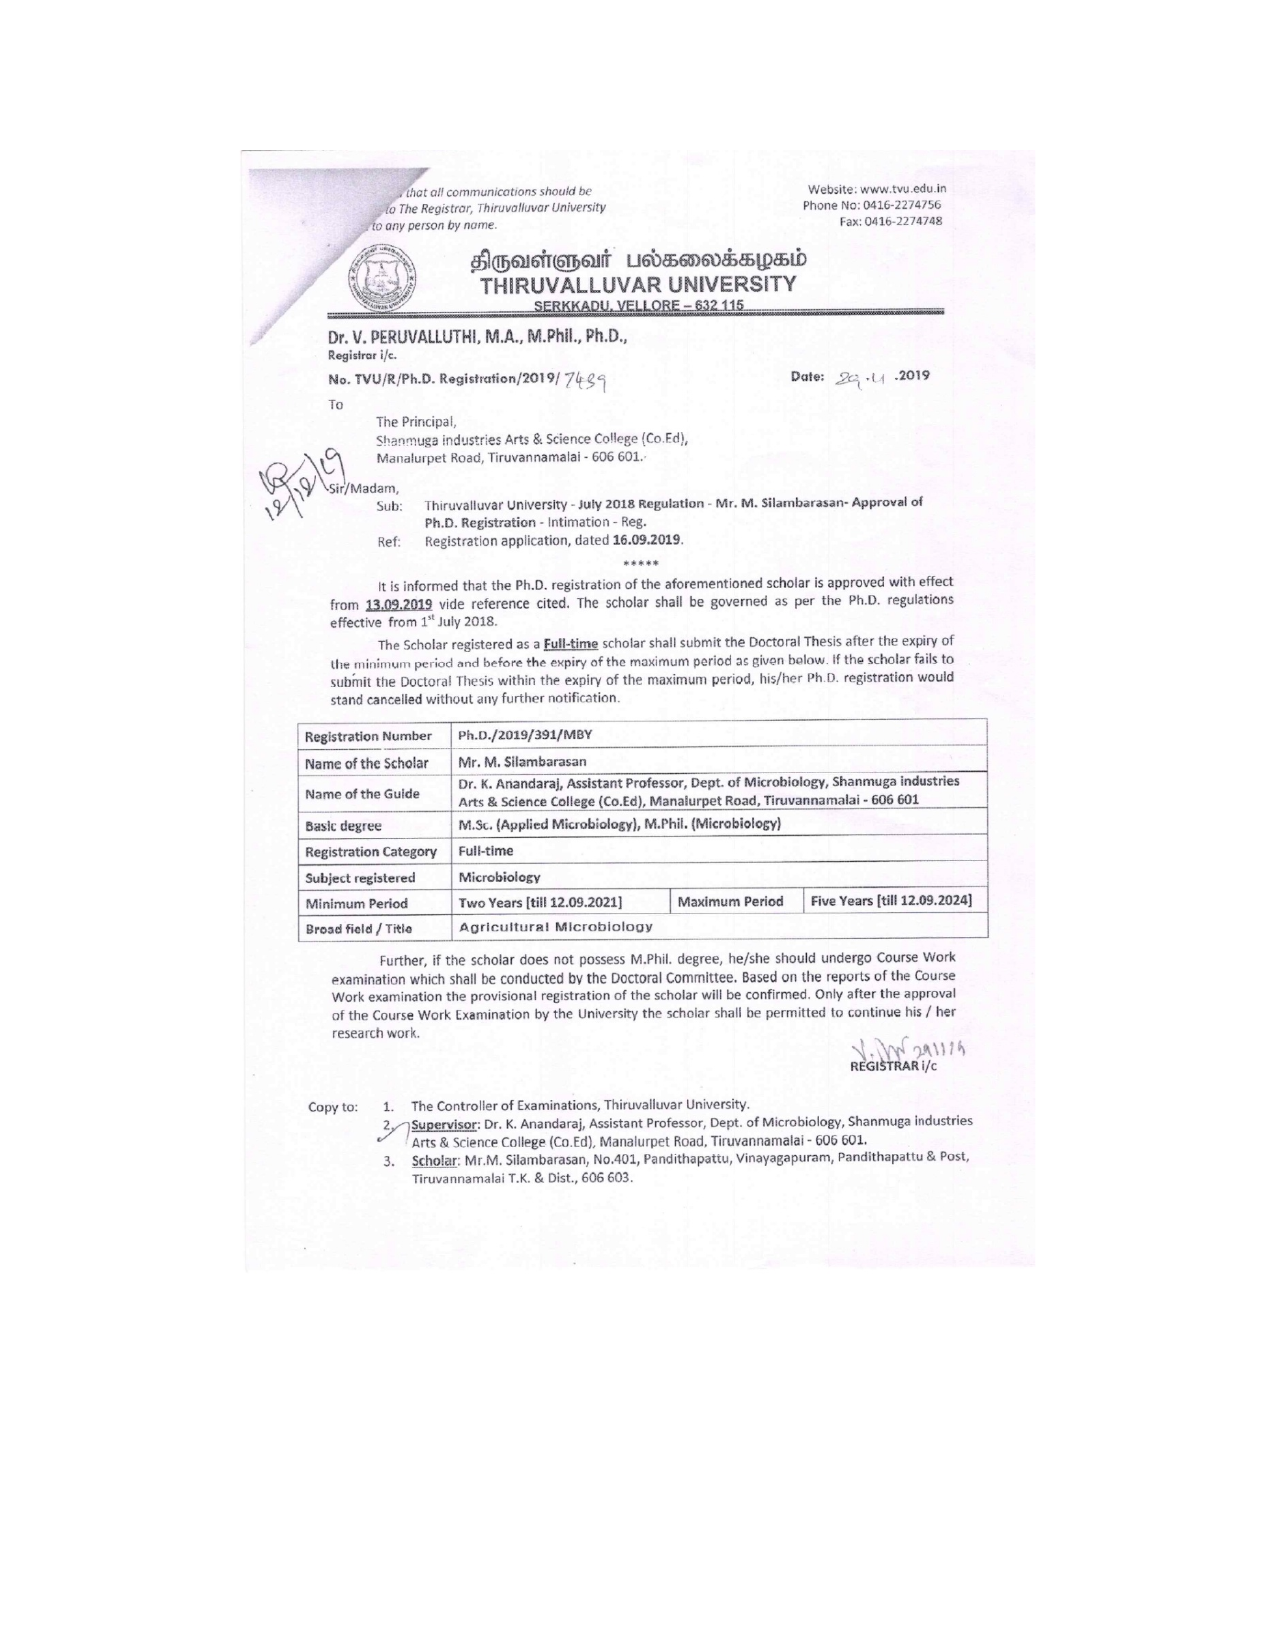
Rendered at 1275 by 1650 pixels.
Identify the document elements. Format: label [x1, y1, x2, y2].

picture [239, 150, 1036, 1275]
